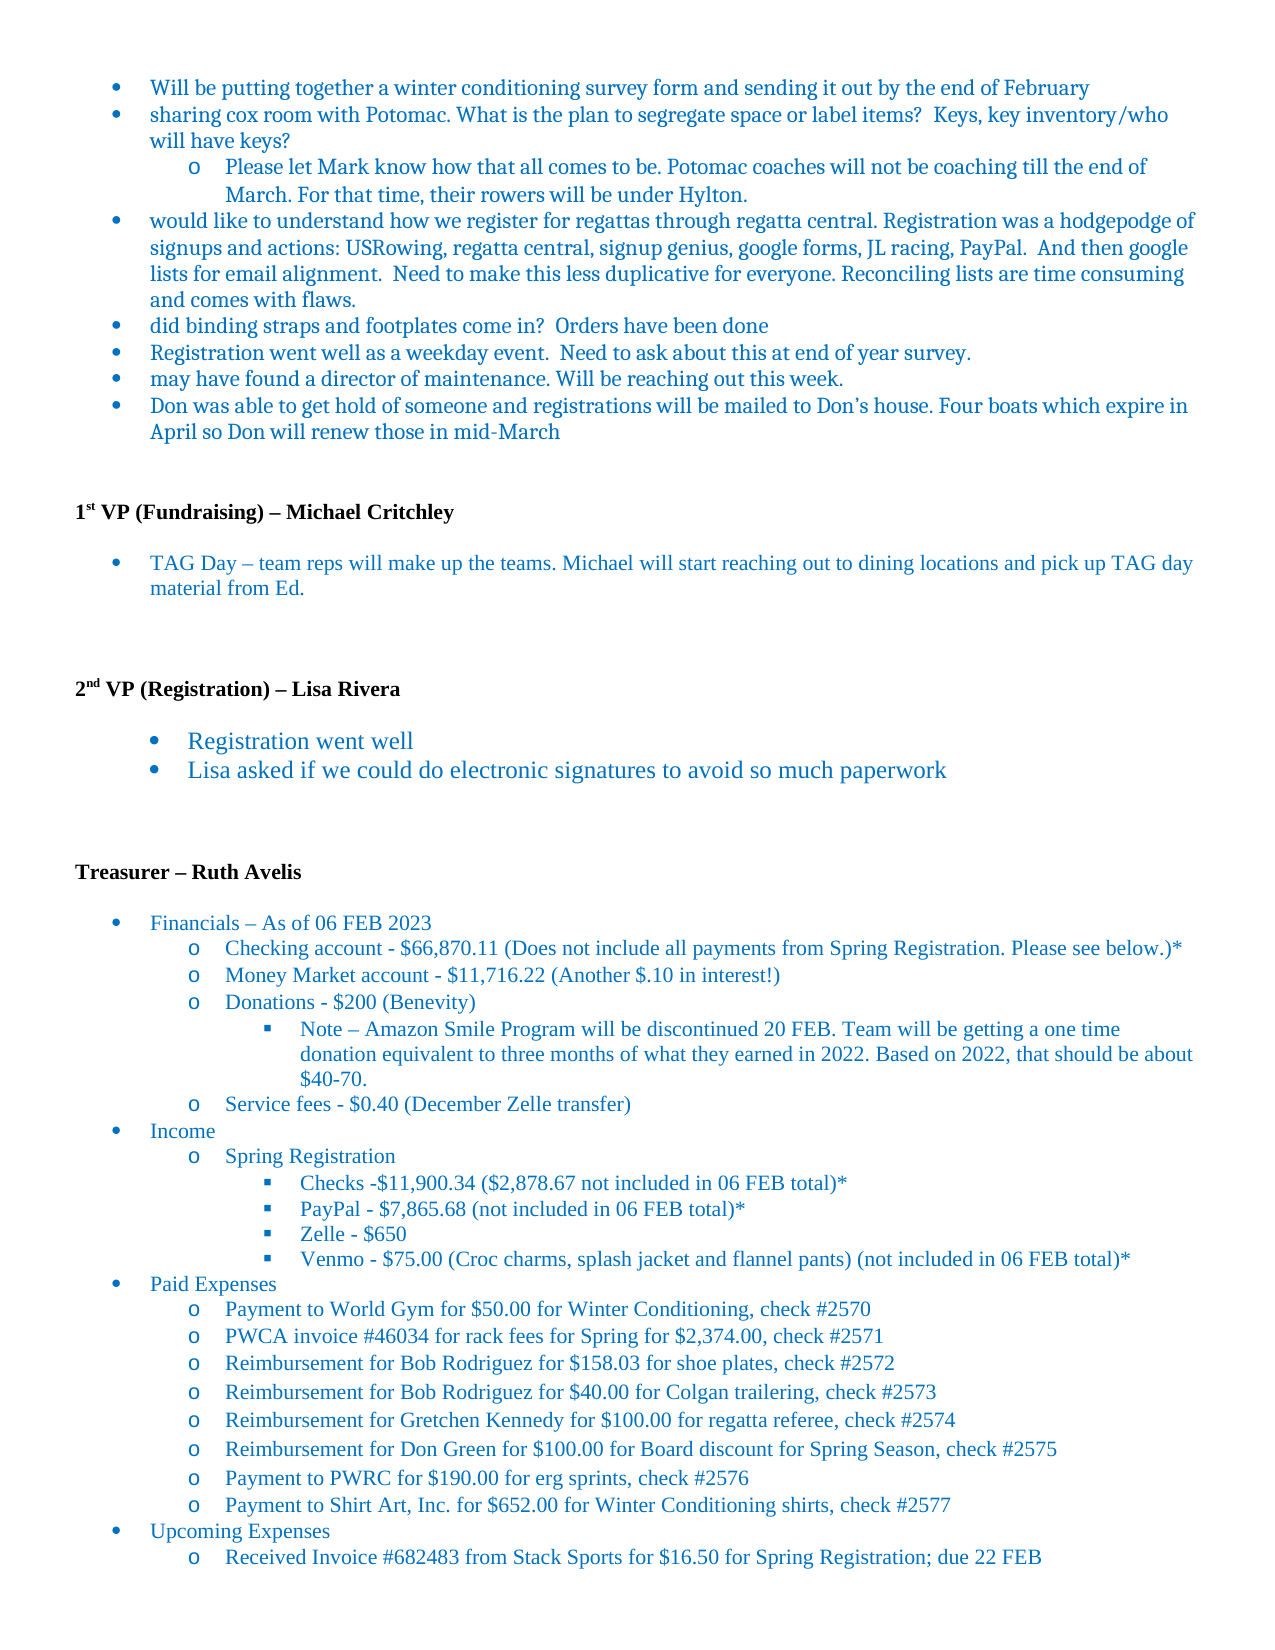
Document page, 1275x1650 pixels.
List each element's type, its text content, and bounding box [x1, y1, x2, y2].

list Reimbursement for Bob Rodriguez for $40.00 for Colgan trailering, check #2573 [187, 1379, 1200, 1406]
list Will be putting together a winter conditioning survey form and sending it out by the end of February [112, 75, 1200, 101]
list Paid Expenses [112, 1271, 1200, 1296]
list Registration went well as a weekday event. Need to ask about this at end of year survey. [112, 340, 1200, 366]
list Spring Registration [187, 1143, 1200, 1170]
list Please let Mark know how that all comes to be. Potomac coaches will not be coaching till the end of March. For that time, their rowers will be under Hylton. [187, 154, 1200, 208]
list Reimbursement for Bob Rodriguez for $158.03 for shoe plates, check #2572 [187, 1350, 1200, 1377]
list Payment to Shirt Art, Inc. for $652.00 for Winter Conditioning shirts, check #2577 [187, 1492, 1200, 1518]
list PayPal - $7,865.68 (not included in 06 FEB total)* [262, 1196, 1200, 1221]
list Lisa asked if we could do electronic signatures to avoid so much paperwork [150, 755, 1200, 783]
list would like to understand how we register for regattas through regatta central. Registration was a hodgepodge of signups and actions: USRowing, regatta central, signup genius, google forms, JL racing, PayPal. And then google lists for email alignment. Need to make this less duplicative for everyone. Reconciling lists are time consuming and comes with flaws. [112, 208, 1200, 313]
list Checks -$11,900.34 ($2,878.67 not included in 06 FEB total)* [262, 1170, 1200, 1196]
list TAG Day – team reps will make up the teams. Michael will start reaching out to dining locations and pick up TAG day material from Ed. [112, 549, 1200, 600]
list Don was able to get hold of someone and registrations will be mailed to Don’s house. Four boats which expire in April so Don will renew those in mid-March [112, 392, 1200, 445]
list Financials – As of 06 FEB 2023 [112, 909, 1200, 935]
list Donations - $200 (Benevity) [187, 989, 1200, 1016]
list Reimbursement for Don Green for $100.00 for Board discount for Spring Season, check #2575 [187, 1436, 1200, 1463]
list sharing cox room with Potomac. What is the plan to segregate space or label items? Keys, key inventory/who will have keys? [112, 101, 1200, 154]
list Payment to World Gym for $50.00 for Winter Conditioning, check #2570 [187, 1296, 1200, 1323]
text 2nd VP (Registration) – Lisa Rivera [75, 676, 1200, 701]
list did binding straps and footplates come in? Orders have been done [112, 313, 1200, 340]
list may have found a director of maintenance. Will be reaching out this week. [112, 366, 1200, 392]
list Venmo - $75.00 (Croc charms, splash jacket and flannel pants) (not included in 06 FEB total)* [262, 1246, 1200, 1271]
list Upcoming Expenses [112, 1518, 1200, 1544]
list Payment to PWRC for $190.00 for erg sprints, check #2576 [187, 1464, 1200, 1492]
text Treasurer – Ruth Avelis [75, 859, 1200, 884]
text 1st VP (Fundraising) – Michael Critchley [75, 499, 1200, 524]
list Zelle - $650 [262, 1221, 1200, 1246]
list Received Invoice #682483 from Stack Sports for $16.50 for Spring Registration; due 22 FEB [187, 1544, 1200, 1571]
list Service fees - $0.40 (December Zelle transfer) [187, 1091, 1200, 1118]
list Reimbursement for Gretchen Kennedy for $100.00 for regatta referee, check #2574 [187, 1407, 1200, 1434]
list Checking account - $66,870.11 (Does not include all payments from Spring Registration. Please see below.)* [187, 935, 1200, 962]
list Note – Amazon Smile Program will be discontinued 20 FEB. Team will be getting a one time donation equivalent to three months of what they earned in 2022. Based on 2022, that should be about $40-70. [262, 1016, 1200, 1091]
list Registration went well [150, 726, 1200, 755]
list Money Market account - $11,716.22 (Another $.10 in interest!) [187, 962, 1200, 989]
list Income [112, 1118, 1200, 1143]
list PWCA invoice #46034 for rack fees for Spring for $2,374.00, check #2571 [187, 1323, 1200, 1350]
